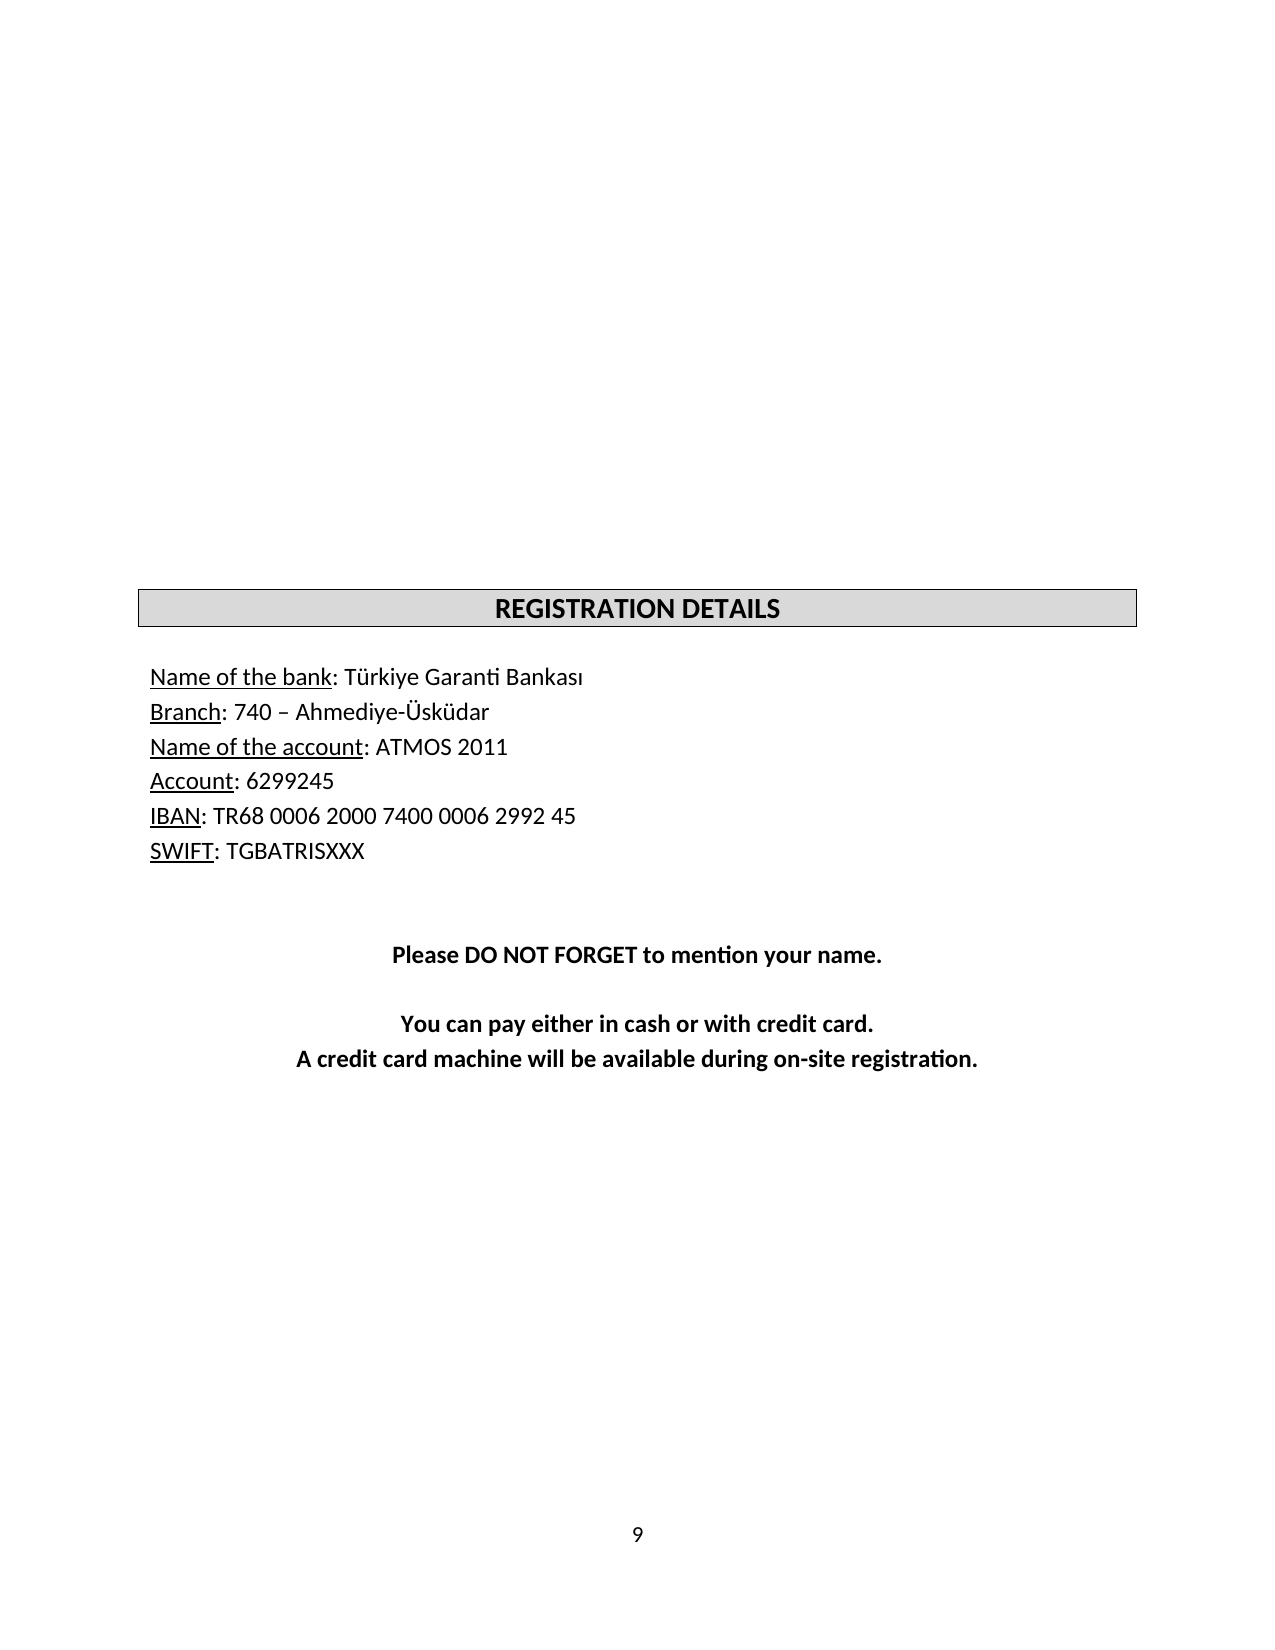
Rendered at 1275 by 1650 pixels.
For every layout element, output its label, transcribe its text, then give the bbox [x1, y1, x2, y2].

text Name of the account: ATMOS 2011 [150, 731, 1125, 761]
text Account: 6299245 [150, 766, 1125, 796]
text SWIFT: TGBATRISXXX [150, 835, 1125, 865]
text Name of the bank: Türkiye Garanti Bankası [150, 661, 1125, 692]
text Please DO NOT FORGET to mention your name. [150, 939, 1125, 969]
text Branch: 740 – Ahmediye-Üsküdar [150, 696, 1125, 727]
text You can pay either in cash or with credit card. [150, 1008, 1125, 1039]
text IBAN: TR68 0006 2000 7400 0006 2992 45 [150, 800, 1125, 831]
text A credit card machine will be available during on-site registration. [150, 1043, 1125, 1073]
table_header REGISTRATION DETAILS [139, 590, 1136, 626]
